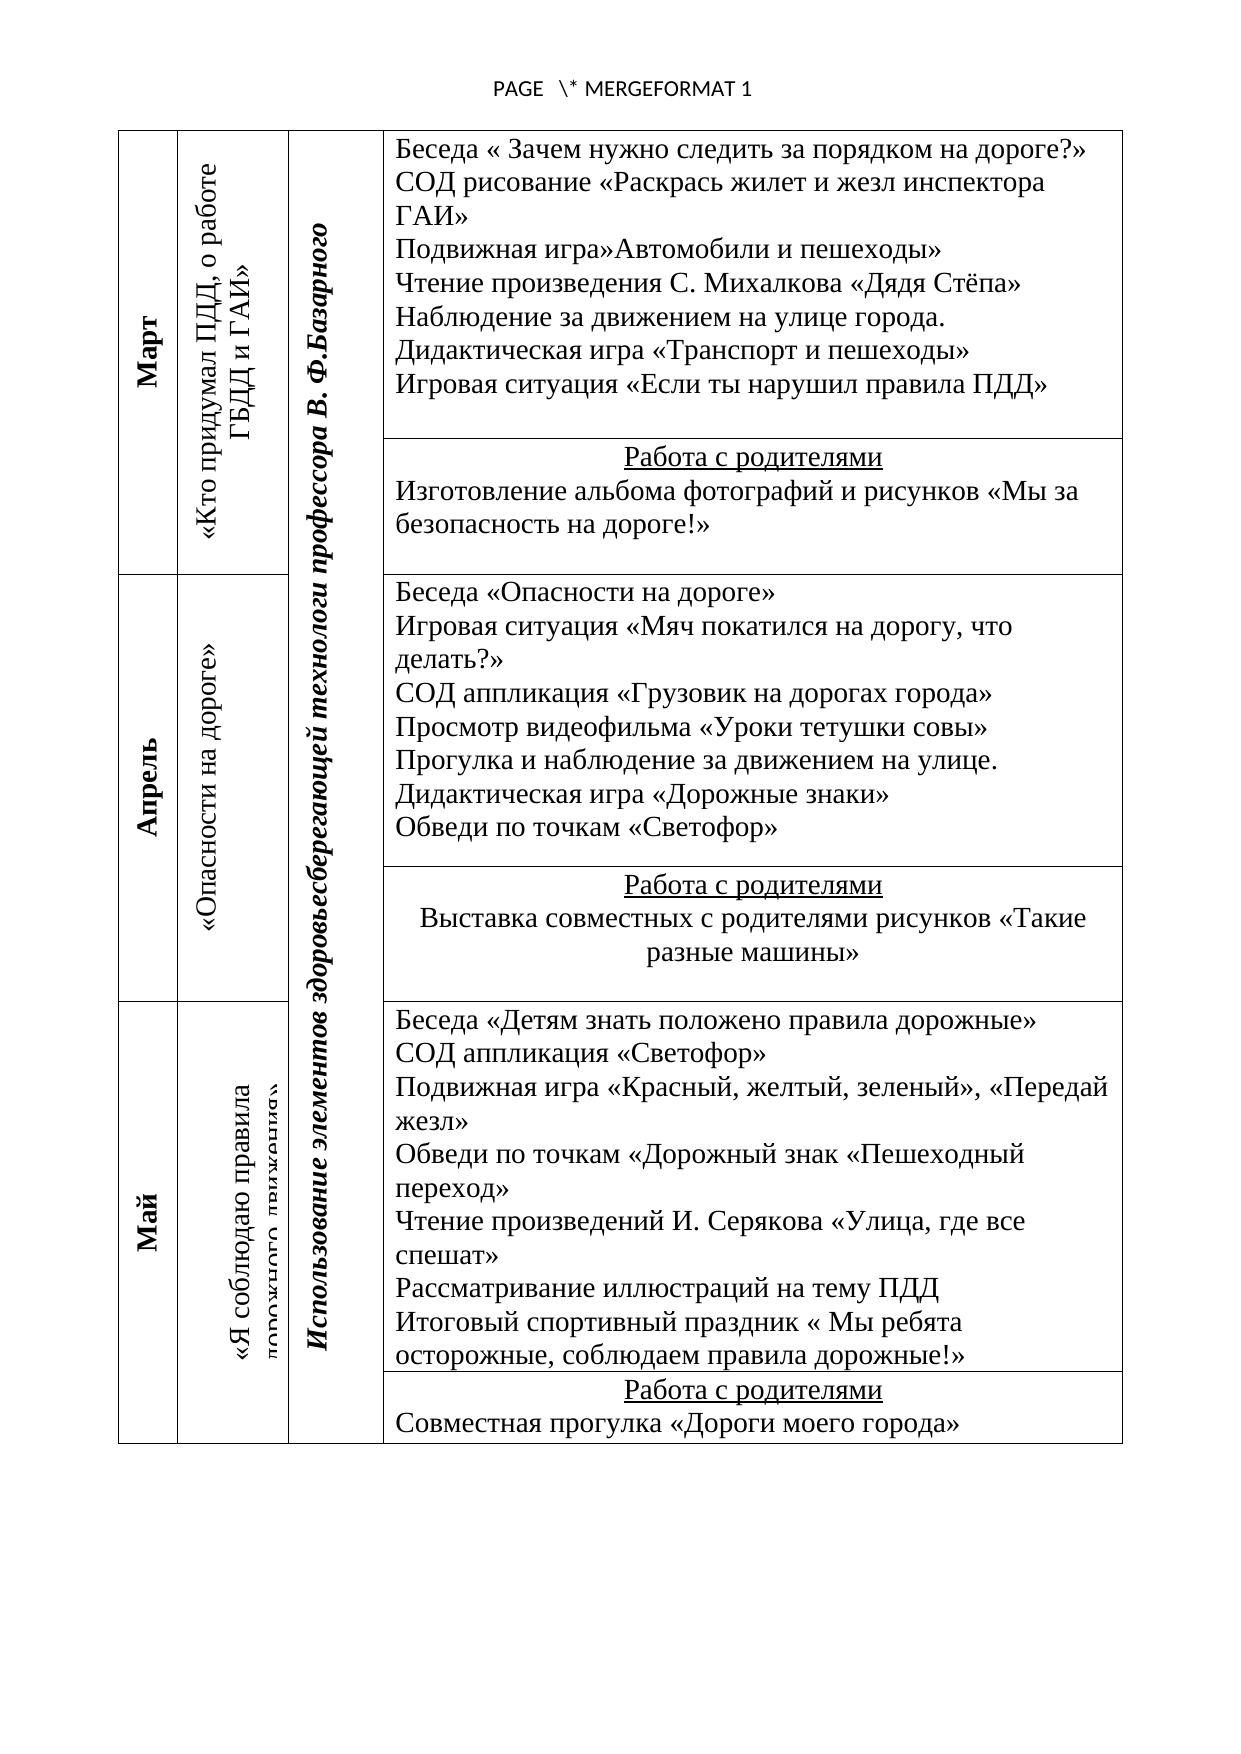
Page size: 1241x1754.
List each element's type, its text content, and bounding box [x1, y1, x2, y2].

table_cell Использование элементов здоровьесберегающей технологи профессора В. Ф.Базарного [289, 131, 383, 1443]
table_cell «Кто придумал ПДД, о работе ГБДД и ГАИ» [178, 131, 288, 573]
table_cell Работа с родителями Изготовление альбома фотографий и рисунков «Мы за безопасность на дороге!» [384, 439, 1122, 573]
table_cell Март [119, 131, 177, 573]
table_cell Беседа « Зачем нужно следить за порядком на дороге?» СОД рисование «Раскрась жилет и жезл инспектора ГАИ» Подвижная игра»Автомобили и пешеходы» Чтение произведения С. Михалкова «Дядя Стёпа» Наблюдение за движением на улице города. Дидактическая игра «Транспорт и пешеходы» Игровая ситуация «Если ты нарушил правила ПДД» [384, 131, 1122, 438]
table_cell Беседа «Опасности на дороге» Игровая ситуация «Мяч покатился на дорогу, что делать?» СОД аппликация «Грузовик на дорогах города» Просмотр видеофильма «Уроки тетушки совы» Прогулка и наблюдение за движением на улице. Дидактическая игра «Дорожные знаки» Обведи по точкам «Светофор» [384, 575, 1122, 866]
table_cell Апрель [119, 575, 177, 1001]
table_cell «Я соблюдаю правила дорожного движения» [178, 1002, 288, 1443]
table_cell Работа с родителями Совместная прогулка «Дороги моего города» [384, 1372, 1122, 1443]
table_cell «Опасности на дороге» [178, 575, 288, 1001]
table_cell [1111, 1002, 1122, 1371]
table_cell Май [119, 1002, 177, 1443]
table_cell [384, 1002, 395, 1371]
table_cell Работа с родителями Выставка совместных с родителями рисунков «Такие разные машины» [384, 867, 1122, 1001]
